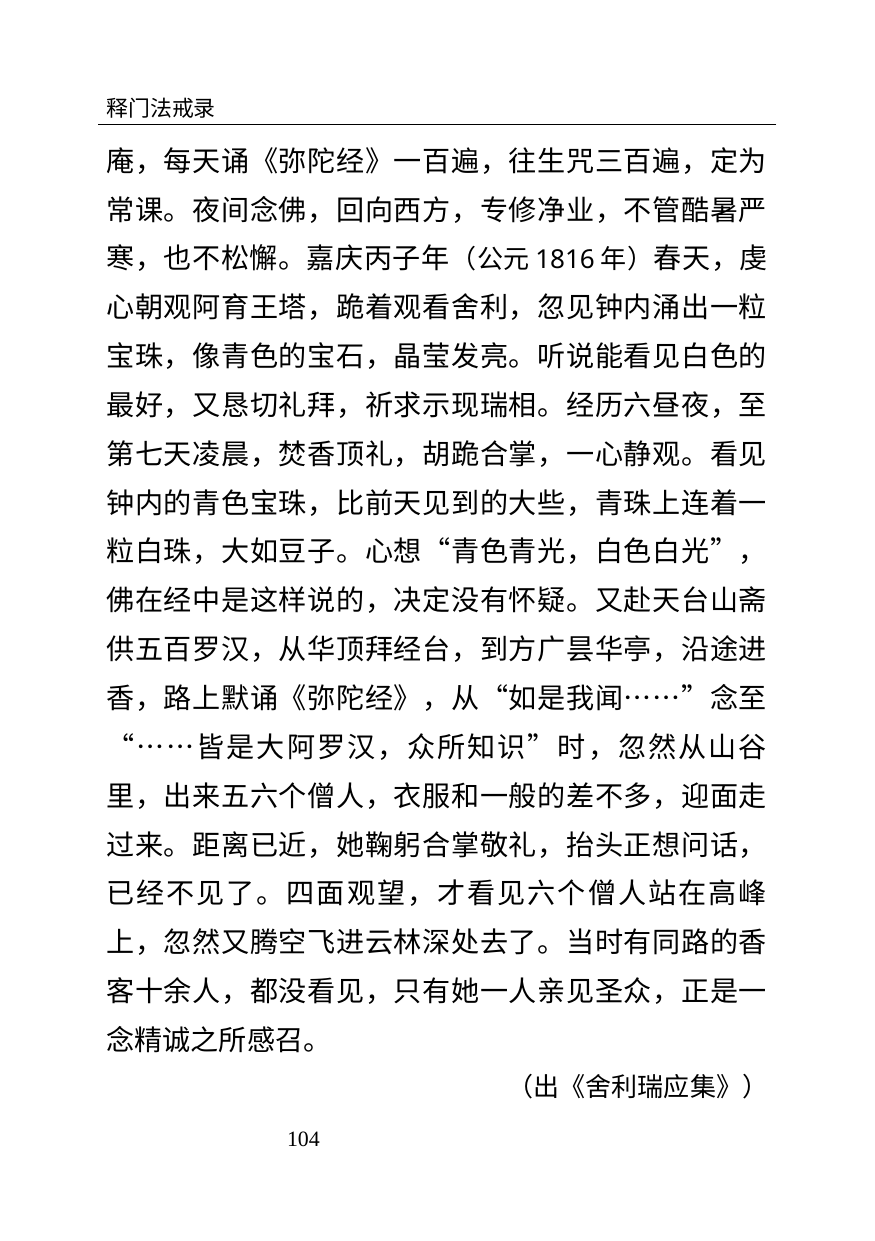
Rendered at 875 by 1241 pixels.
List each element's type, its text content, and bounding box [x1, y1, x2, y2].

text （出《舍利瑞应集》） [106, 1067, 768, 1104]
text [106, 138, 768, 1058]
